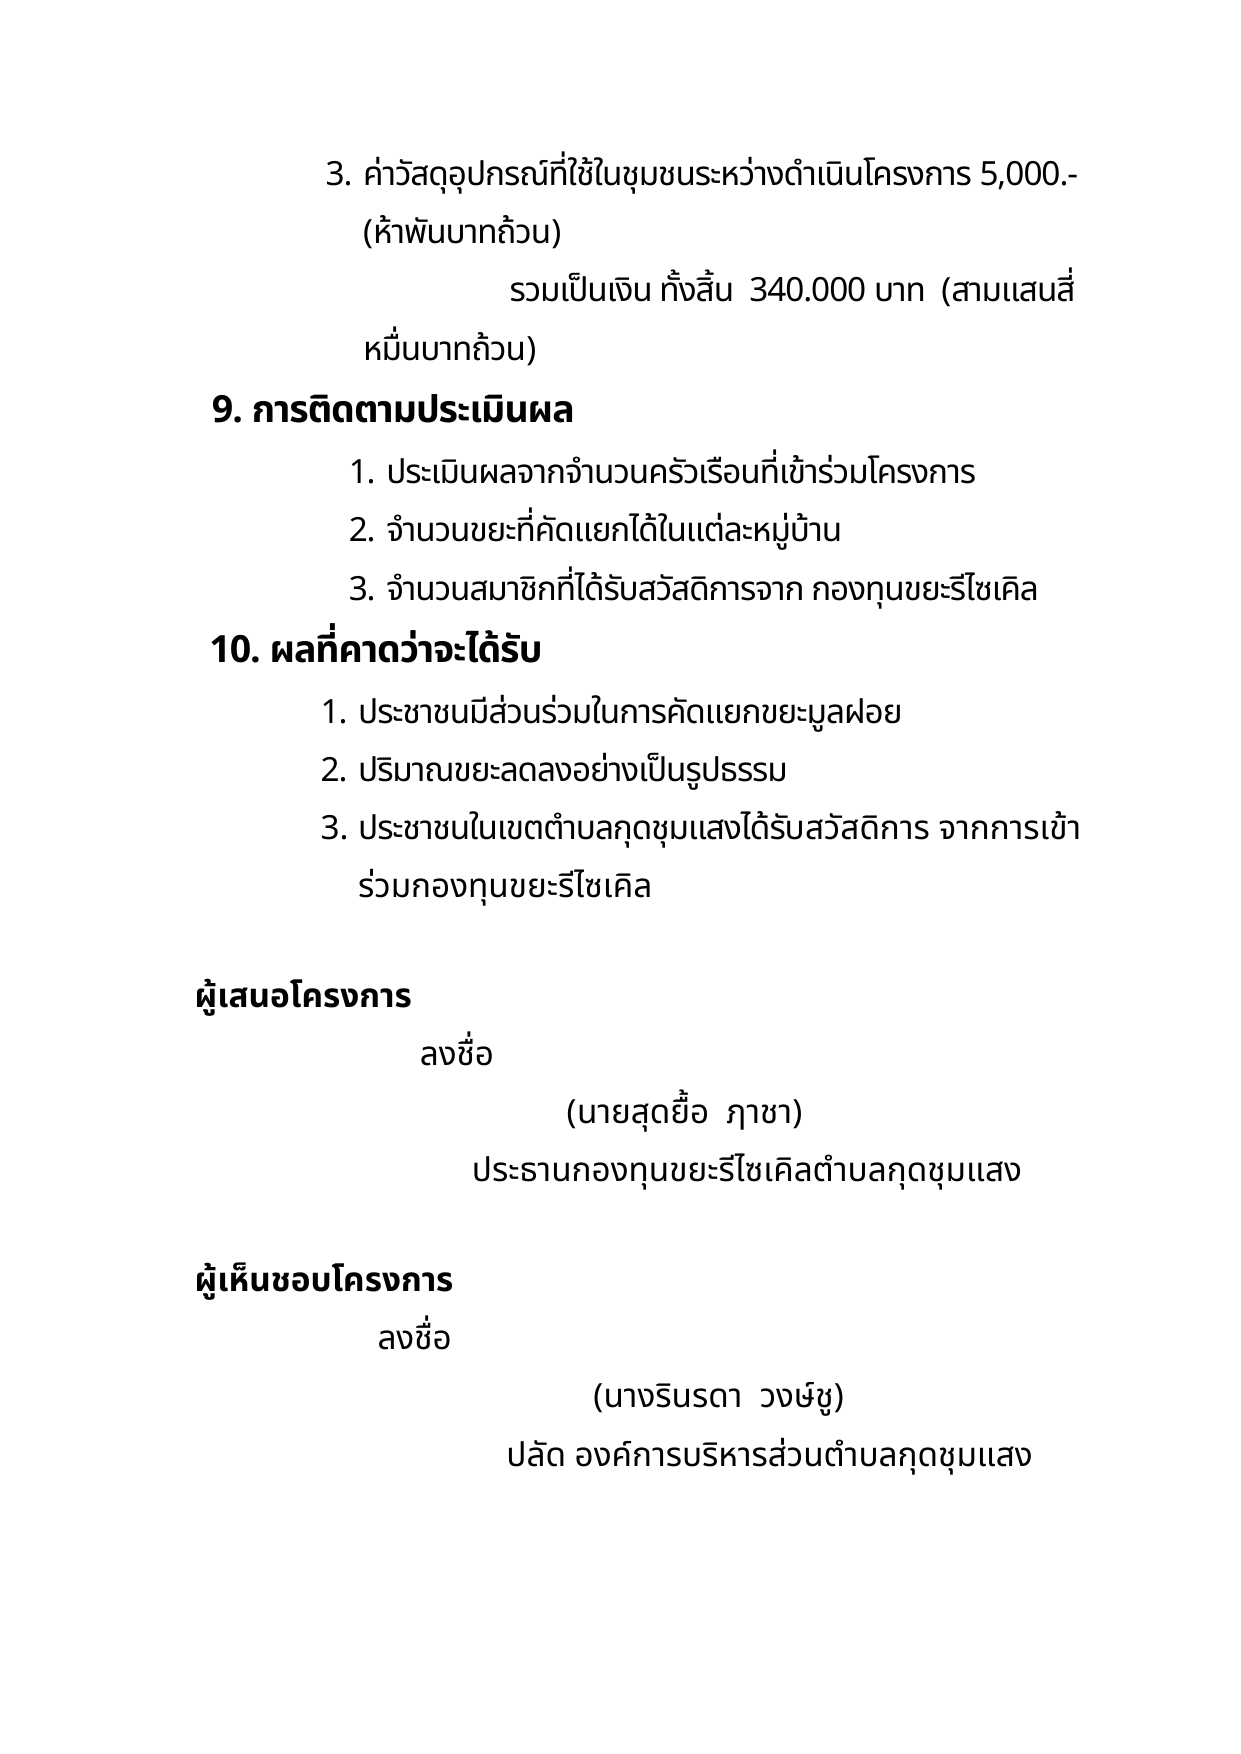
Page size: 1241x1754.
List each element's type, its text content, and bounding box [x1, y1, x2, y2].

list รวมเป็นเงิน ทั้งสิ้น 340.000 บาท (สามแสนสี่หมื่นบาทถ้วน) [363, 266, 1090, 375]
list ประชาชนในเขตตำบลกุดชุมแสงได้รับสวัสดิการ จากการเข้าร่วมกองทุนขยะรีไซเคิล [320, 804, 1090, 913]
list ลงชื่อ [239, 1314, 1090, 1365]
list จำนวนสมาชิกที่ได้รับสวัสดิการจาก กองทุนขยะรีไซเคิล [348, 564, 1090, 615]
list (นายสุดยื้อ ฦาชา) [194, 1088, 1090, 1139]
list 9. การติดตามประเมินผล [194, 382, 1090, 439]
list ผู้เสนอโครงการ [194, 972, 1090, 1023]
list ประชาชนมีส่วนร่วมในการคัดแยกขยะมูลฝอย [320, 688, 1090, 738]
list จำนวนขยะที่คัดแยกได้ในแต่ละหมู่บ้าน [348, 506, 1090, 557]
list ลงชื่อ [194, 1030, 1090, 1081]
list ปริมาณขยะลดลงอย่างเป็นรูปธรรม [320, 746, 1090, 797]
list ผู้เห็นชอบโครงการ [194, 1256, 1090, 1307]
list ค่าวัสดุอุปกรณ์ที่ใช้ในชุมชนระหว่างดำเนินโครงการ 5,000.-(ห้าพันบาทถ้วน) [325, 150, 1090, 259]
list (นางรินรดา วงษ์ชู) [194, 1372, 1090, 1423]
list ประธานกองทุนขยะรีไซเคิลตำบลกุดชุมแสง [194, 1146, 1090, 1197]
list ประเมินผลจากจำนวนครัวเรือนที่เข้าร่วมโครงการ [348, 448, 1090, 499]
list 10. ผลที่คาดว่าจะได้รับ [209, 622, 1090, 679]
list ปลัด องค์การบริหารส่วนตำบลกุดชุมแสง [194, 1431, 1090, 1482]
